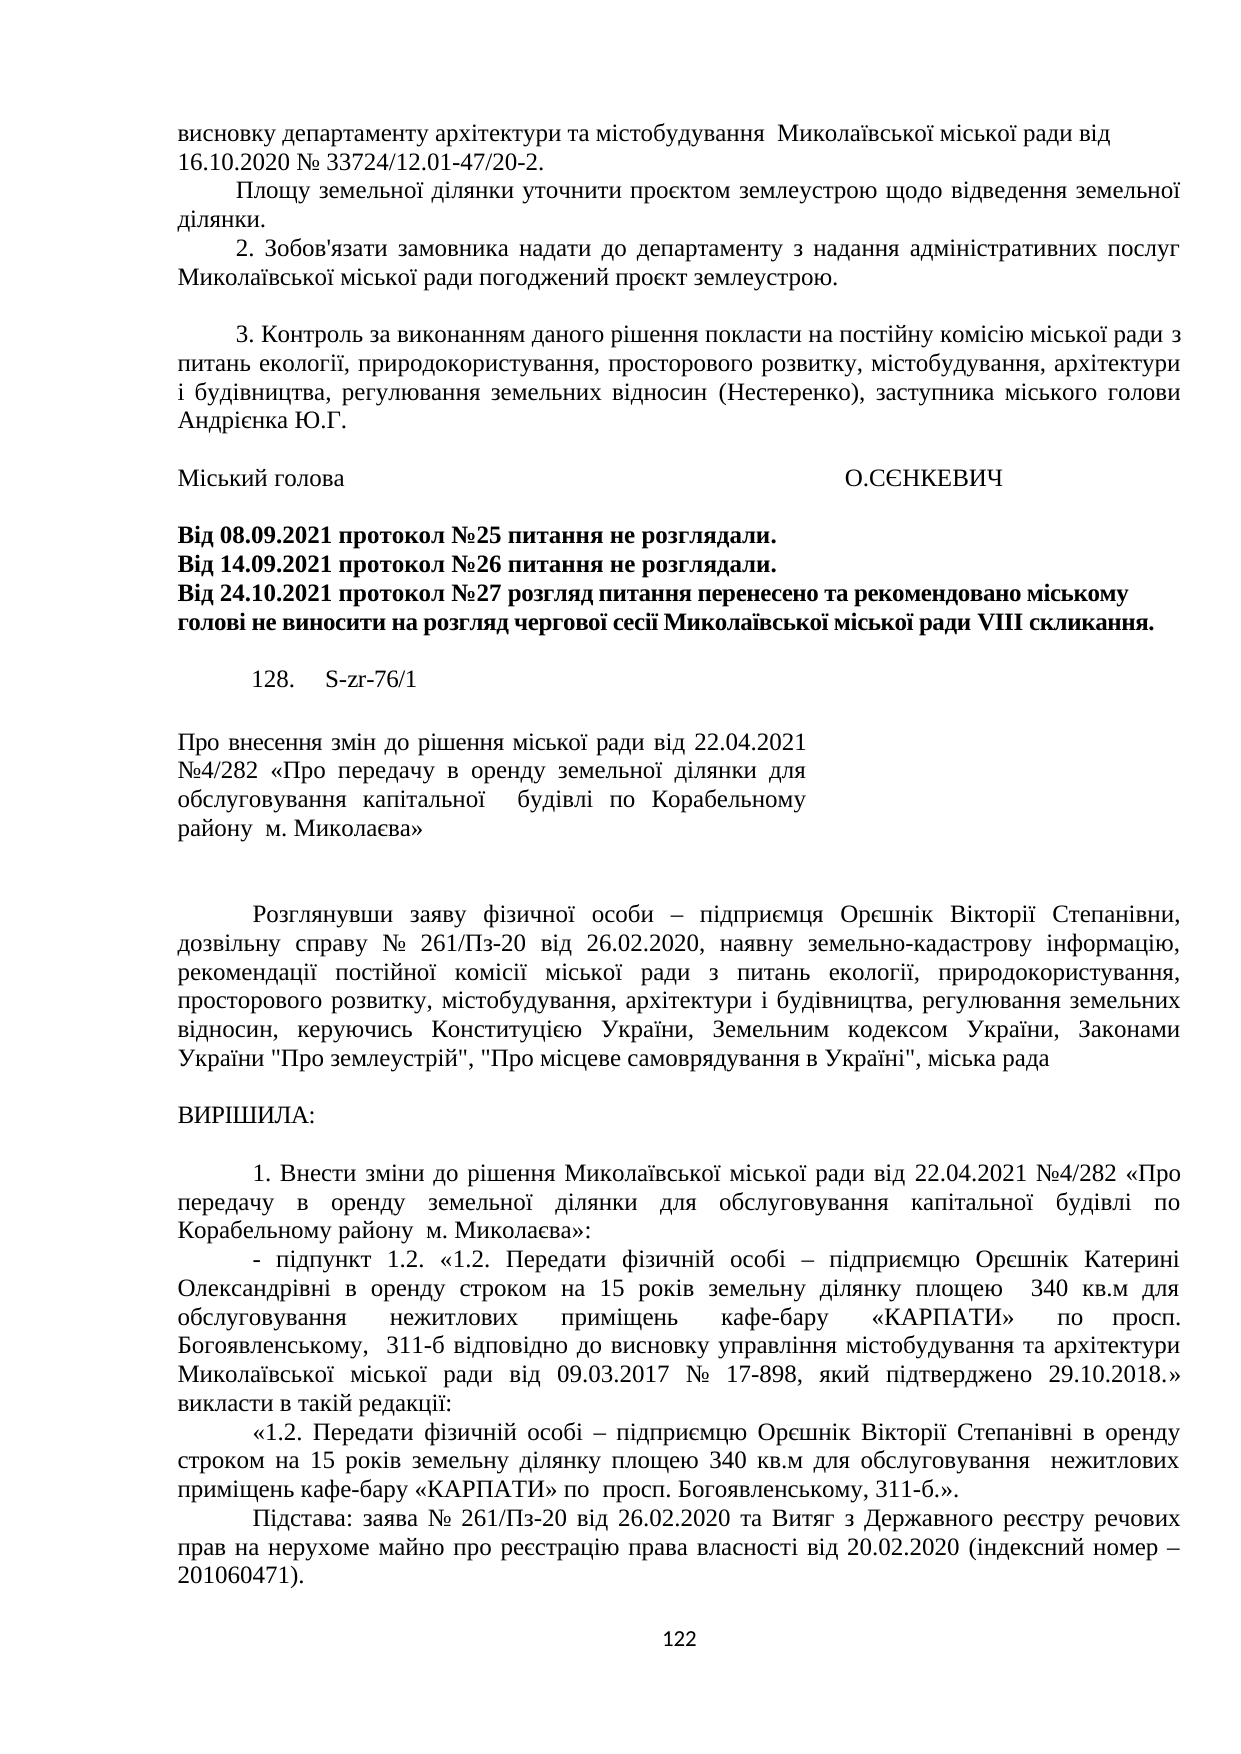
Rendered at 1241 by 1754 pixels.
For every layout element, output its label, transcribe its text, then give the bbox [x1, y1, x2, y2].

text Міський голова О.СЄНКЕВИЧ [177, 463, 1181, 492]
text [177, 118, 1181, 176]
text Від 08.09.2021 протокол №25 питання не розглядали. [177, 521, 1181, 549]
text Від 24.10.2021 протокол №27 розгляд питання перенесено та рекомендовано міському голові не виносити на розгляд чергової сесії Миколаївської міської ради VIII скликання. [177, 578, 1181, 636]
text 1. Внести зміни до рішення Миколаївської міської ради від 22.04.2021 №4/282 «Про передачу в оренду земельної ділянки для обслуговування капітальної будівлі по Корабельному району м. Миколаєва»: [177, 1158, 1181, 1244]
text ВИРІШИЛА: [177, 1100, 1181, 1129]
text Розглянувши заяву фізичної особи – підприємця Орєшнік Вікторії Степанівни, дозвільну справу № 261/Пз-20 від 26.02.2020, наявну земельно-кадастрову інформацію, рекомендації постійної комісії міської ради з питань екології, природокористування, просторового розвитку, містобудування, архітектури і будівництва, регулювання земельних відносин, керуючись Конституцією України, Земельним кодексом України, Законами України "Про землеустрій", "Про місцеве самоврядування в Україні", міська рада [177, 899, 1181, 1072]
text 3. Контроль за виконанням даного рішення покласти на постійну комісію міської ради з питань екології, природокористування, просторового розвитку, містобудування, архітектури і будівництва, регулювання земельних відносин (Нестеренко), заступника міського голови Андрієнка Ю.Г. [177, 319, 1181, 434]
text Від 14.09.2021 протокол №26 питання не розглядали. [177, 549, 1181, 578]
text 2. Зобов'язати замовника надати до департаменту з надання адміністративних послуг Миколаївської міської ради погоджений проєкт землеустрою. [177, 233, 1181, 291]
text Підстава: заява № 261/Пз-20 від 26.02.2020 та Витяг з Державного реєстру речових прав на нерухоме майно про реєстрацію права власності від 20.02.2020 (індексний номер – 201060471). [177, 1503, 1181, 1589]
text Площу земельної ділянки уточнити проєктом землеустрою щодо відведення земельної ділянки. [177, 176, 1181, 233]
subtitle S-zr-76/1 [251, 664, 1181, 693]
text - підпункт 1.2. «1.2. Передати фізичній особі – підприємцю Орєшнік Катерині Олександрівні в оренду строком на 15 років земельну ділянку площею 340 кв.м для обслуговування нежитлових приміщень кафе-бару «КАРПАТИ» по просп. Богоявленському, 311-б відповідно до висновку управління містобудування та архітектури Миколаївської міської ради від 09.03.2017 № 17-898, який підтверджено 29.10.2018.» викласти в такій редакції: [177, 1244, 1181, 1417]
text «1.2. Передати фізичній особі – підприємцю Орєшнік Вікторії Степанівні в оренду строком на 15 років земельну ділянку площею 340 кв.м для обслуговування нежитлових приміщень кафе-бару «КАРПАТИ» по просп. Богоявленському, 311-б.». [177, 1417, 1181, 1503]
text Про внесення змін до рішення міської ради від 22.04.2021 №4/282 «Про передачу в оренду земельної ділянки для обслуговування капітальної будівлі по Корабельному району м. Миколаєва» [177, 727, 807, 842]
